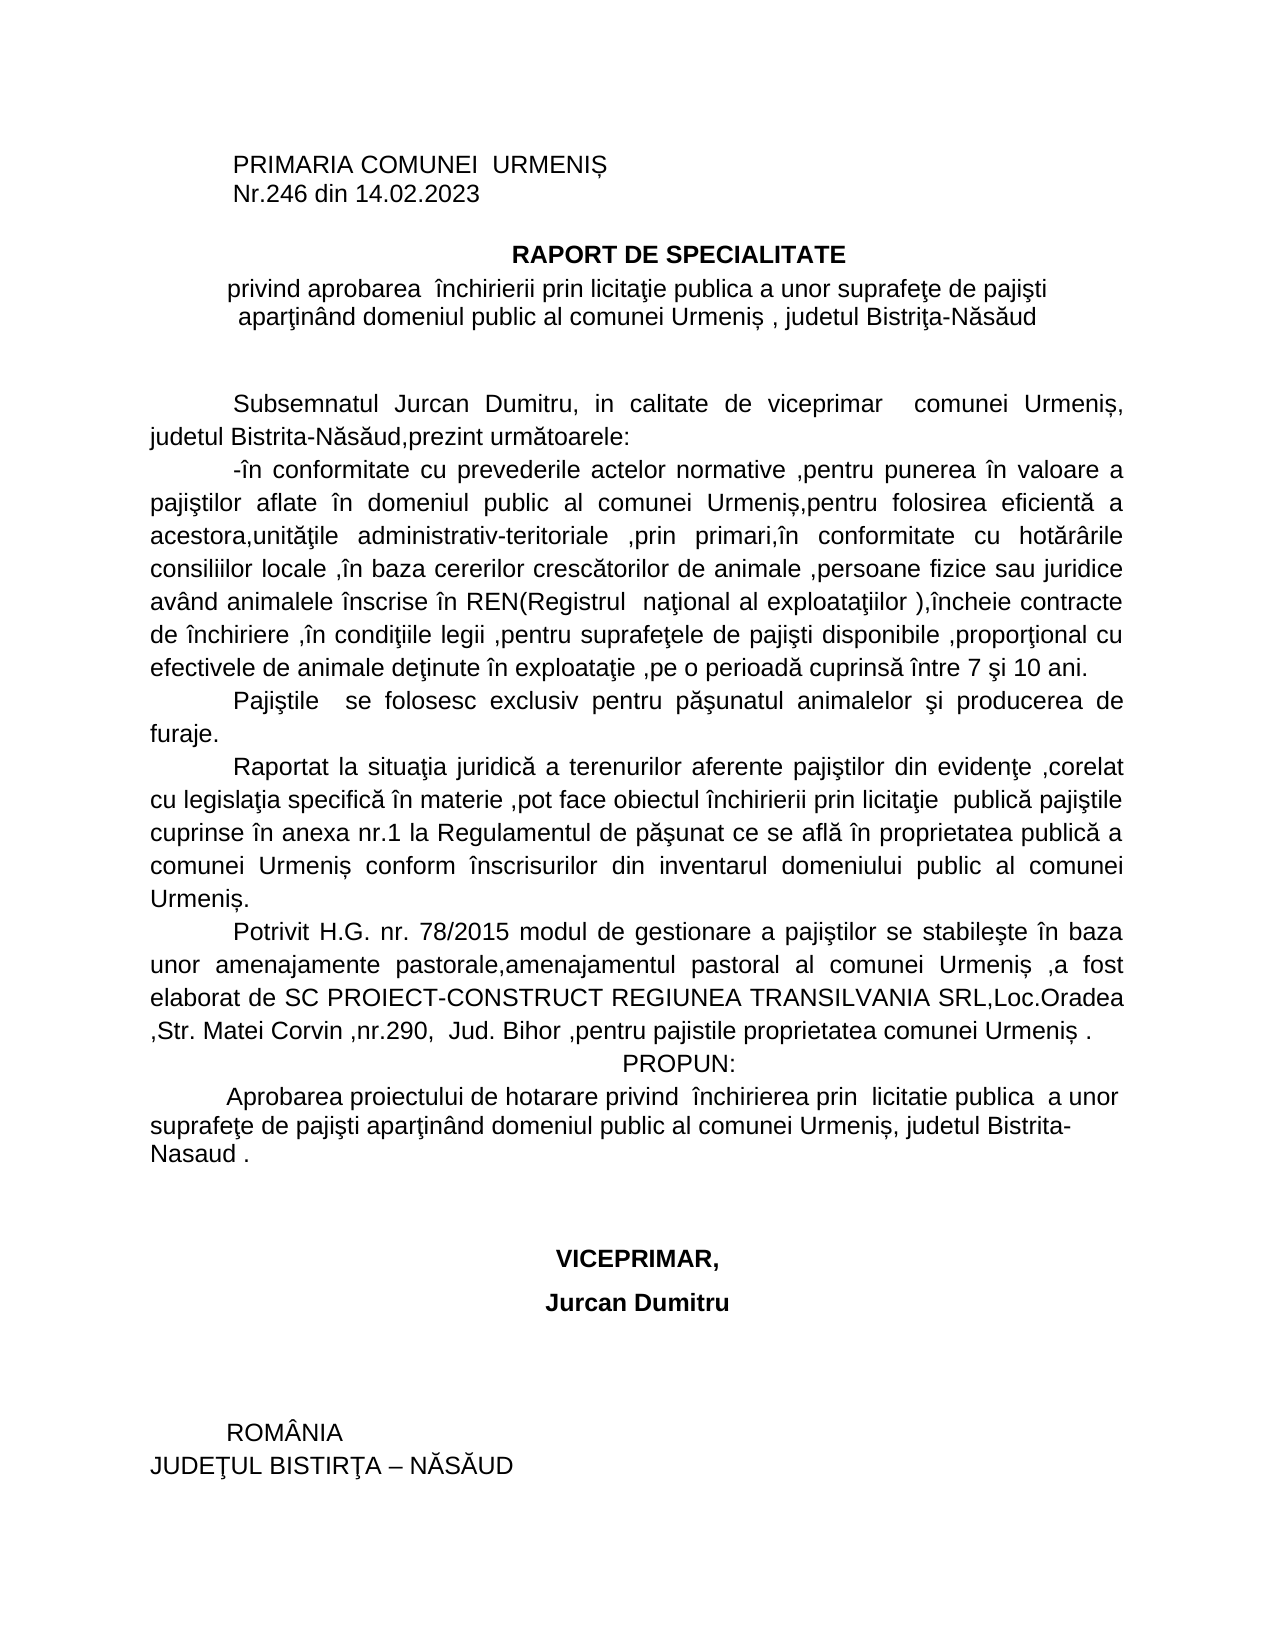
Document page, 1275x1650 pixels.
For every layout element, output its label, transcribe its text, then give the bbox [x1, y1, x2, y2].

text Aprobarea proiectului de hotarare privind închirierea prin licitatie publica a unor suprafeţe de pajişti aparţinând domeniul public al comunei Urmeniș, judetul Bistrita-Nasaud . [150, 1082, 1125, 1168]
text ROMÂNIA [150, 1418, 1125, 1446]
text privind aprobarea închirierii prin licitaţie publica a unor suprafeţe de pajişti [150, 273, 1125, 302]
text RAPORT DE SPECIALITATE [150, 241, 1125, 269]
text -în conformitate cu prevederile actelor normative ,pentru punerea în valoare a pajiştilor aflate în domeniul public al comunei Urmeniș,pentru folosirea eficientă a acestora,unităţile administrativ-teritoriale ,prin primari,în conformitate cu hotărârile consiliilor locale ,în baza cererilor crescătorilor de animale ,persoane fizice sau juridice având animalele înscrise în REN(Registrul naţional al exploataţiilor ),încheie contracte de închiriere ,în condiţiile legii ,pentru suprafeţele de pajişti disponibile ,proporţional cu efectivele de animale deţinute în exploataţie ,pe o perioadă cuprinsă între 7 şi 10 ani. [150, 454, 1125, 681]
text PROPUN: [150, 1049, 1125, 1078]
text Potrivit H.G. nr. 78/2015 modul de gestionare a pajiştilor se stabileşte în baza unor amenajamente pastorale,amenajamentul pastoral al comunei Urmeniș ,a fost elaborat de SC PROIECT-CONSTRUCT REGIUNEA TRANSILVANIA SRL,Loc.Oradea ,Str. Matei Corvin ,nr.290, Jud. Bihor ,pentru pajistile proprietatea comunei Urmeniș . [150, 917, 1125, 1045]
text Jurcan Dumitru [150, 1287, 1125, 1316]
text aparţinând domeniul public al comunei Urmeniș , judetul Bistriţa-Năsăud [150, 302, 1125, 331]
text Subsemnatul Jurcan Dumitru, in calitate de viceprimar comunei Urmeniș, judetul Bistrita-Năsăud,prezint următoarele: [150, 388, 1125, 450]
text Pajiştile se folosesc exclusiv pentru păşunatul animalelor şi producerea de furaje. [150, 686, 1125, 747]
text Raportat la situaţia juridică a terenurilor aferente pajiştilor din evidenţe ,corelat cu legislaţia specifică în materie ,pot face obiectul închirierii prin licitaţie publică pajiştile cuprinse în anexa nr.1 la Regulamentul de păşunat ce se află în proprietatea publică a comunei Urmeniș conform înscrisurilor din inventarul domeniului public al comunei Urmeniș. [150, 752, 1125, 913]
text PRIMARIA COMUNEI URMENIȘ [150, 150, 1125, 179]
text Nr.246 din 14.02.2023 [150, 179, 1125, 207]
text JUDEŢUL BISTIRŢA – NĂSĂUD [150, 1451, 1125, 1479]
text VICEPRIMAR, [150, 1244, 1125, 1273]
